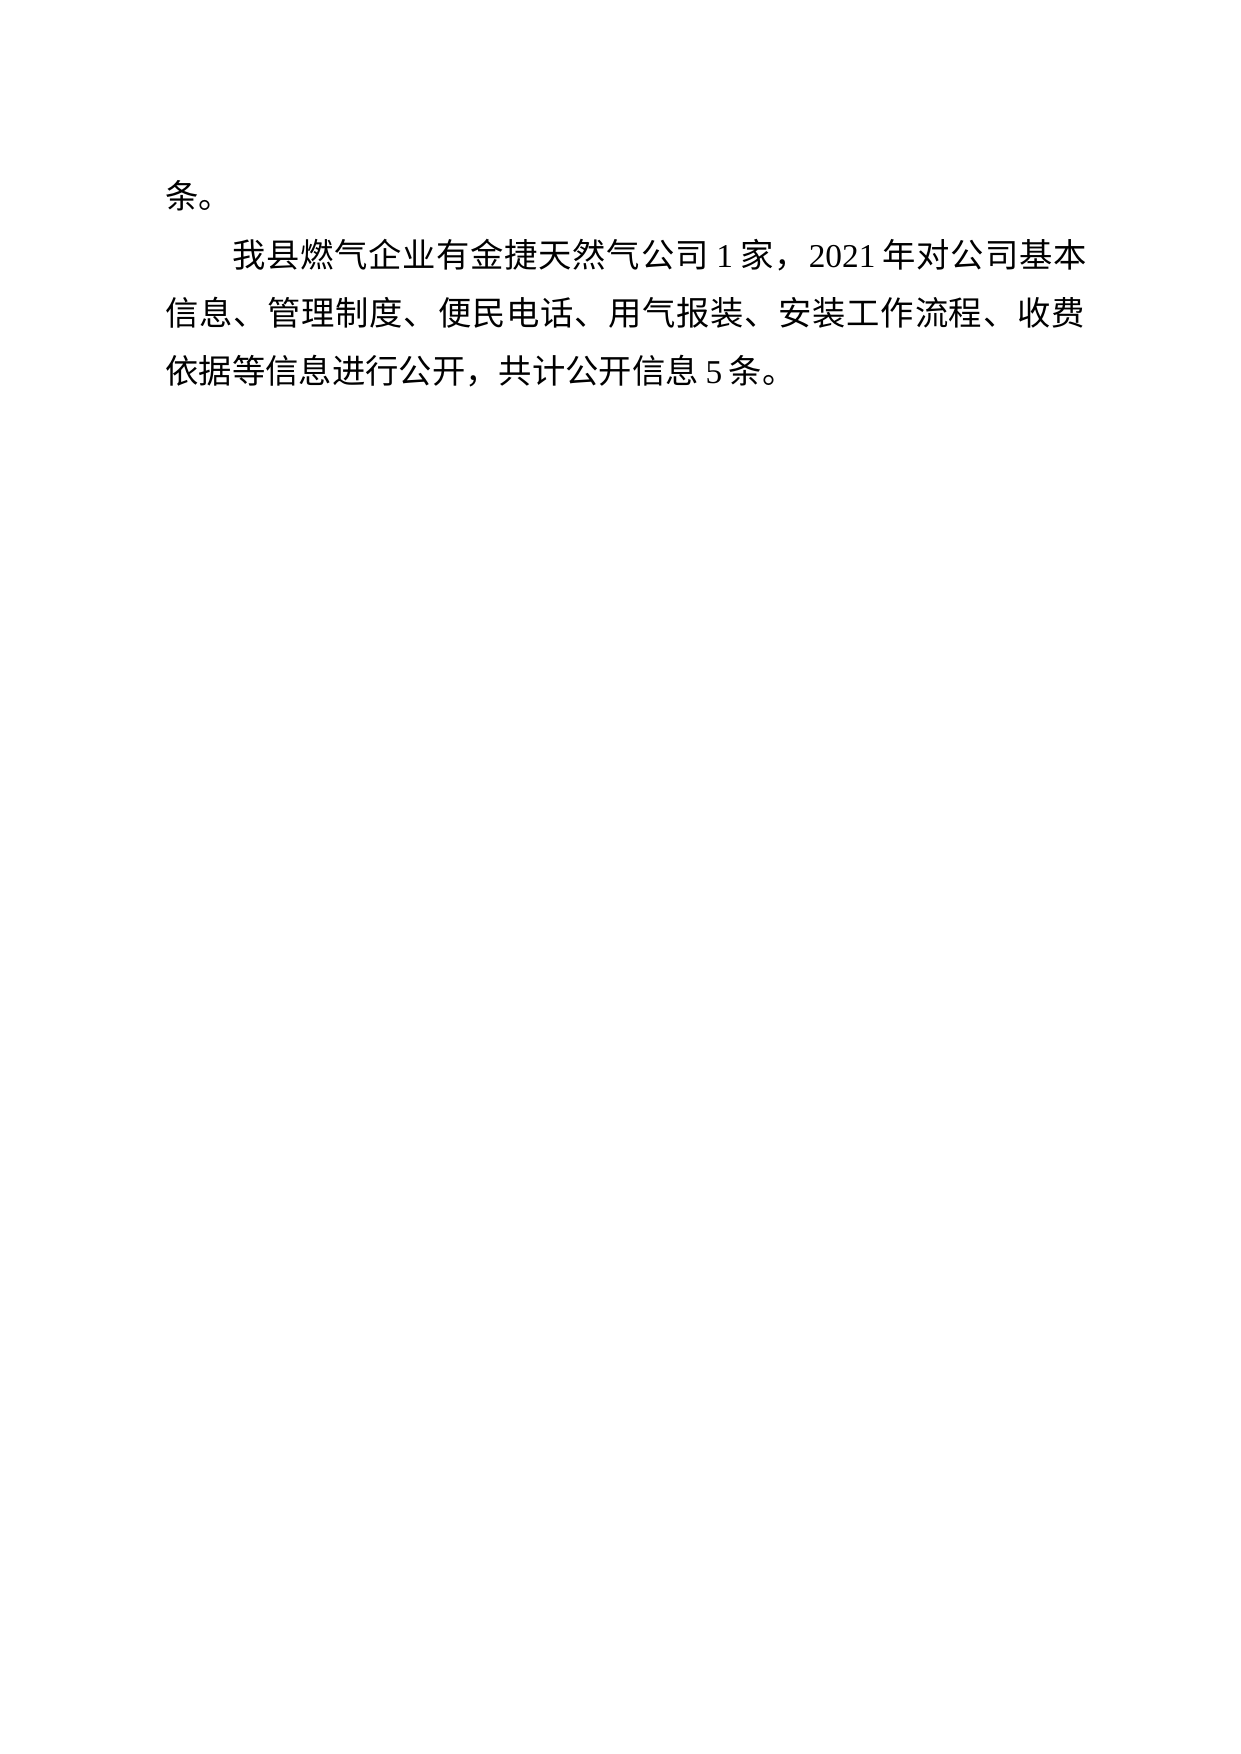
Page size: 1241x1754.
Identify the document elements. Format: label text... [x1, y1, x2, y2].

text 我县燃气企业有金捷天然气公司1家，2021年对公司基本信息、管理制度、便民电话、用气报装、安装工作流程、收费依据等信息进行公开，共计公开信息5条。 [165, 220, 1087, 395]
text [165, 162, 1087, 220]
